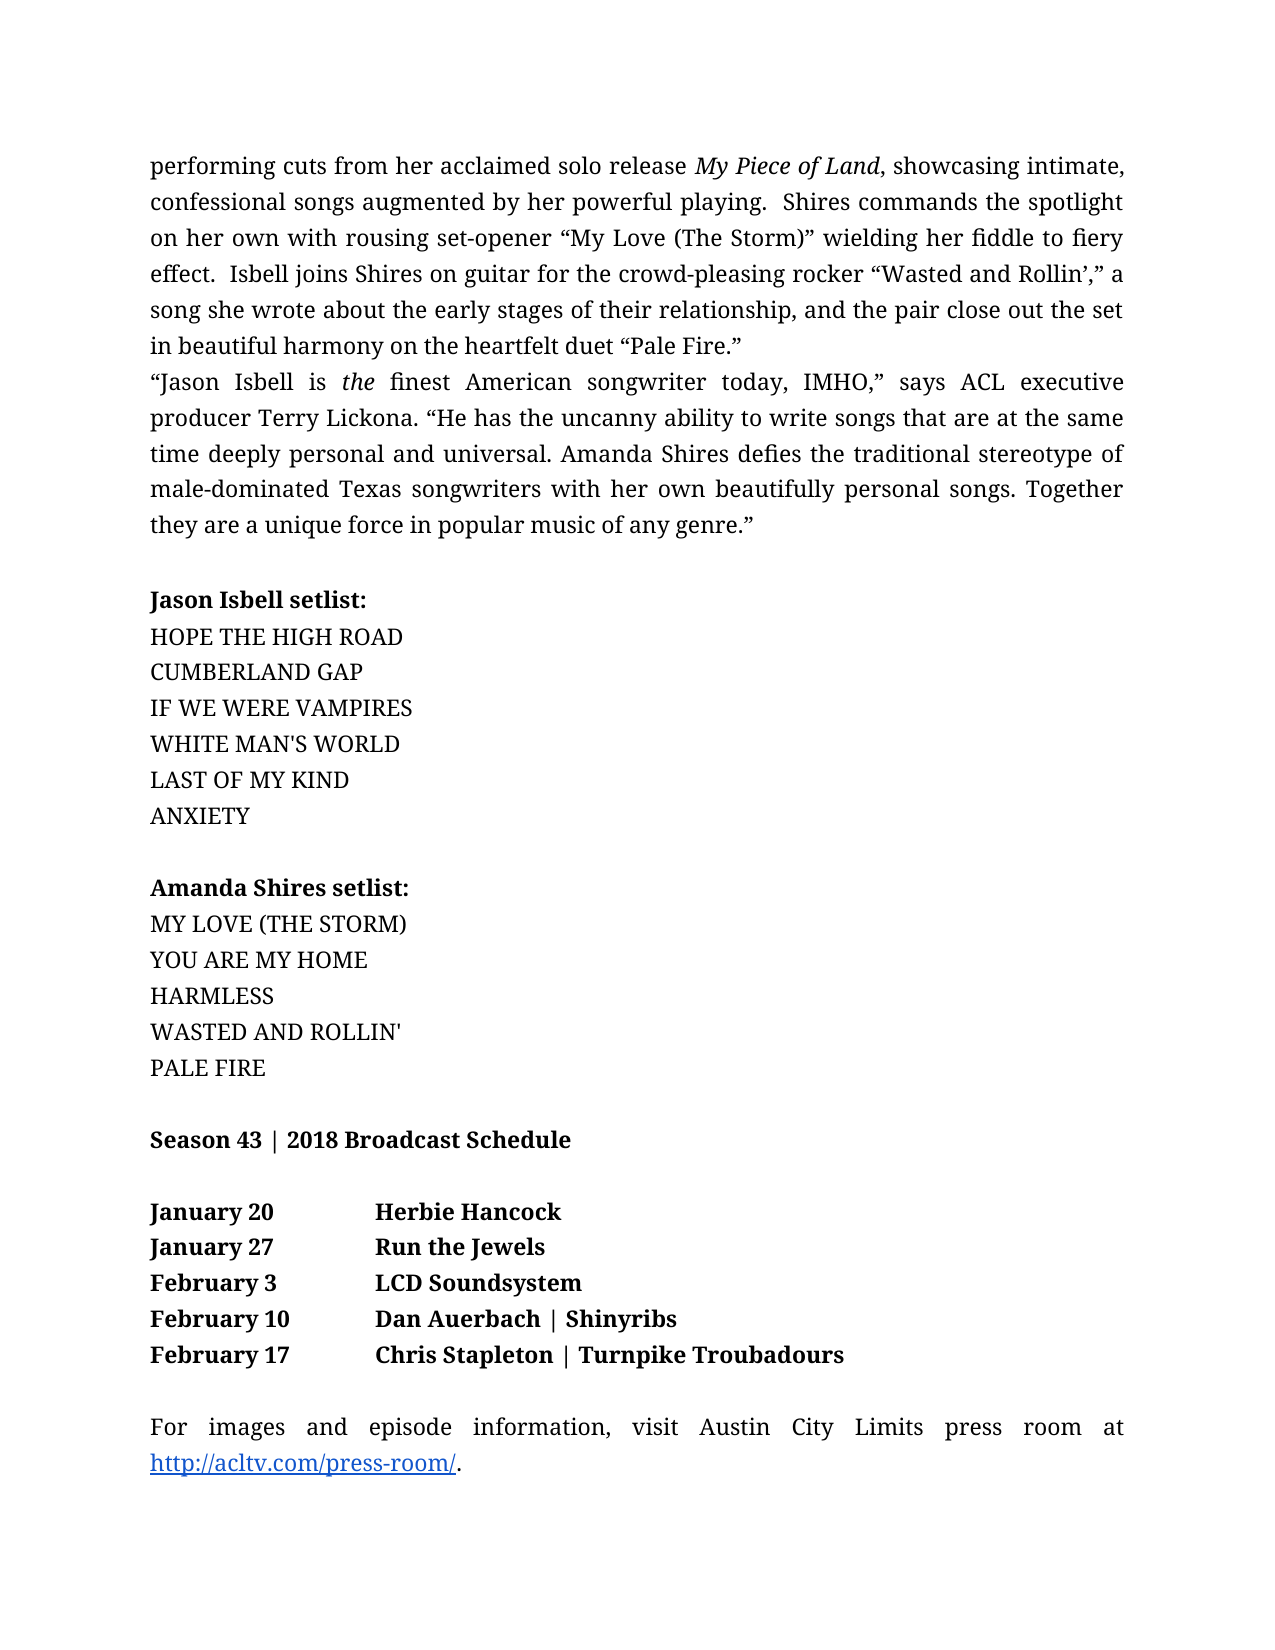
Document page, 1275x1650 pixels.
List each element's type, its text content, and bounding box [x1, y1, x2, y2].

text February 3 LCD Soundsystem [150, 1267, 1125, 1298]
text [150, 150, 1125, 361]
text February 17 Chris Stapleton | Turnpike Troubadours [150, 1339, 1125, 1370]
text January 20 Herbie Hancock [150, 1195, 1125, 1227]
text MY LOVE (THE STORM) [150, 908, 1125, 939]
text YOU ARE MY HOME [150, 944, 1125, 975]
text February 10 Dan Auerbach | Shinyribs [150, 1303, 1125, 1334]
text HARMLESS [150, 980, 1125, 1011]
text Jason Isbell setlist: [150, 584, 1125, 616]
text WASTED AND ROLLIN' [150, 1016, 1125, 1047]
text For images and episode information, visit Austin City Limits press room at http://acltv.com/press-room/. [150, 1411, 1125, 1478]
text LAST OF MY KIND [150, 764, 1125, 795]
text ANXIETY [150, 800, 1125, 831]
text Amanda Shires setlist: [150, 872, 1125, 903]
text Season 43 | 2018 Broadcast Schedule [150, 1123, 1125, 1155]
text January 27 Run the Jewels [150, 1231, 1125, 1263]
text WHITE MAN'S WORLD [150, 728, 1125, 759]
text HOPE THE HIGH ROAD [150, 620, 1125, 652]
text “Jason Isbell is the finest American songwriter today, IMHO,” says ACL executive producer Terry Lickona. “He has the uncanny ability to write songs that are at the same time deeply personal and universal. Amanda Shires defies the traditional stereotype of male-dominated Texas songwriters with her own beautifully personal songs. Together they are a unique force in popular music of any genre.” [150, 366, 1125, 541]
text IF WE WERE VAMPIRES [150, 692, 1125, 723]
text CUMBERLAND GAP [150, 656, 1125, 688]
text PALE FIRE [150, 1052, 1125, 1083]
